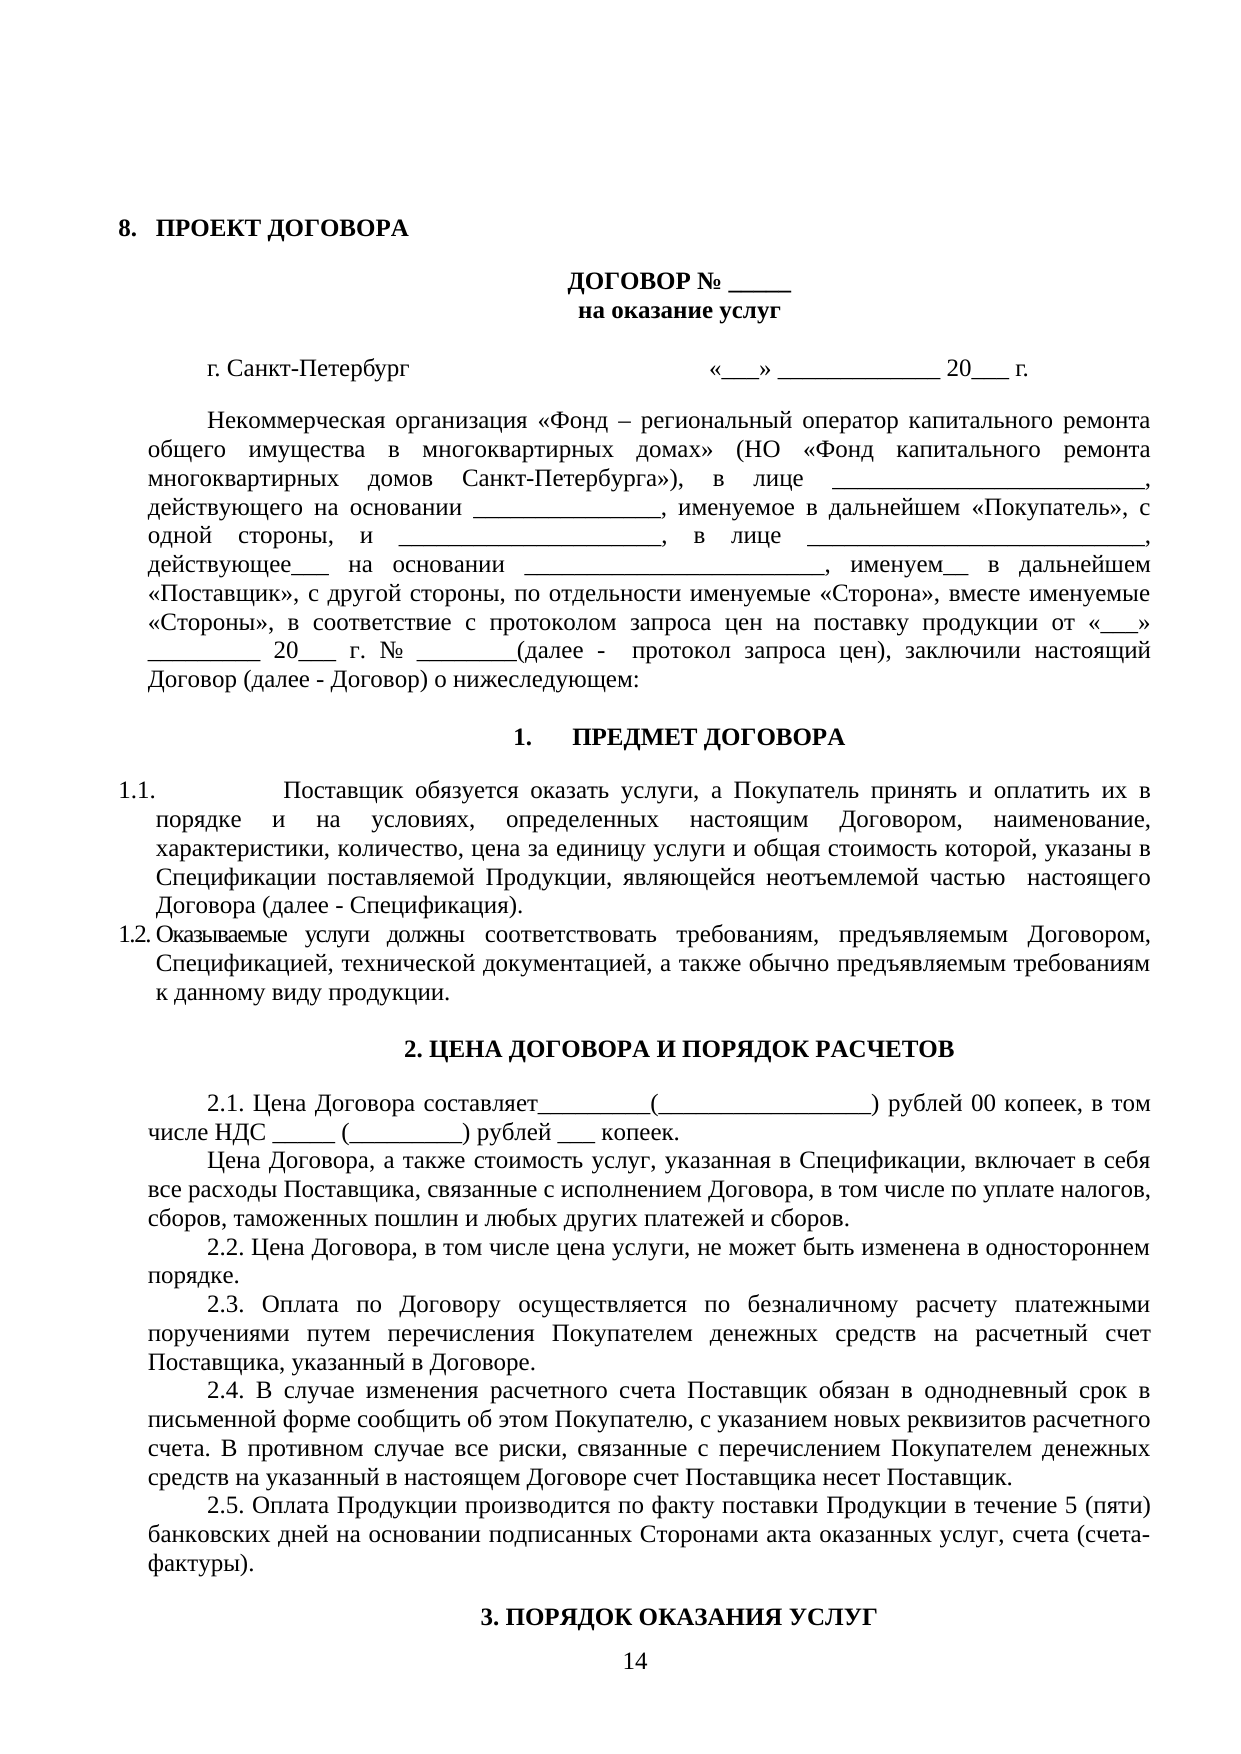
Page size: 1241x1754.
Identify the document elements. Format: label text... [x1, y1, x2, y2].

text ДОГОВОР № _____ [148, 266, 1152, 295]
text Некоммерческая организация «Фонд – региональный оператор капитального ремонта общего имущества в многоквартирных домах» (НО «Фонд капитального ремонта многоквартирных домов Санкт-Петербурга»), в лице _________________________, действующего на основании _______________, именуемое в дальнейшем «Покупатель», с одной стороны, и _____________________, в лице ___________________________, действующее___ на основании ________________________, именуем__ в дальнейшем «Поставщик», с другой стороны, по отдельности именуемые «Сторона», вместе именуемые «Стороны», в соответствие с протоколом запроса цен на поставку продукции от «___» _________ 20___ г. № ________(далее - протокол запроса цен), заключили настоящий Договор (далее - Договор) о нижеследующем: [148, 406, 1152, 693]
text на оказание услуг [148, 295, 1152, 324]
text 2.4. В случае изменения расчетного счета Поставщик обязан в однодневный срок в письменной форме сообщить об этом Покупателю, с указанием новых реквизитов расчетного счета. В противном случае все риски, связанные с перечислением Покупателем денежных средств на указанный в настоящем Договоре счет Поставщика несет Поставщик. [148, 1376, 1152, 1491]
list ПРЕДМЕТ ДОГОВОРА [148, 722, 1152, 751]
list Поставщик обязуется оказать услуги, а Покупатель принять и оплатить их в порядке и на условиях, определенных настоящим Договором, наименование, характеристики, количество, цена за единицу услуги и общая стоимость которой, указаны в Спецификации поставляемой Продукции, являющейся неотъемлемой частью настоящего Договора (далее - Спецификация). [118, 776, 1152, 919]
text 2.1. Цена Договора составляет_________(_________________) рублей 00 копеек, в том числе НДС _____ (_________) рублей ___ копеек. [148, 1088, 1152, 1146]
subtitle ПРОЕКТ ДОГОВОРА [118, 213, 1152, 241]
text 2.3. Оплата по Договору осуществляется по безналичному расчету платежными поручениями путем перечисления Покупателем денежных средств на расчетный счет Поставщика, указанный в Договоре. [148, 1289, 1152, 1376]
text 2. ЦЕНА ДОГОВОРА И ПОРЯДОК РАСЧЕТОВ [148, 1034, 1152, 1063]
text Цена Договора, а также стоимость услуг, указанная в Спецификации, включает в себя все расходы Поставщика, связанные с исполнением Договора, в том числе по уплате налогов, сборов, таможенных пошлин и любых других платежей и сборов. [148, 1146, 1152, 1232]
text 3. ПОРЯДОК ОКАЗАНИЯ УСЛУГ [148, 1602, 1152, 1631]
text 2.5. Оплата Продукции производится по факту поставки Продукции в течение 5 (пяти) банковских дней на основании подписанных Сторонами акта оказанных услуг, счета (счета-фактуры). [148, 1491, 1152, 1577]
list Оказываемые услуги должны соответствовать требованиям, предъявляемым Договором, Спецификацией, технической документацией, а также обычно предъявляемым требованиям к данному виду продукции. [118, 919, 1152, 1006]
text г. Санкт-Петербург «___» _____________ 20___ г. [148, 353, 1152, 381]
text 2.2. Цена Договора, в том числе цена услуги, не может быть изменена в одностороннем порядке. [148, 1232, 1152, 1289]
